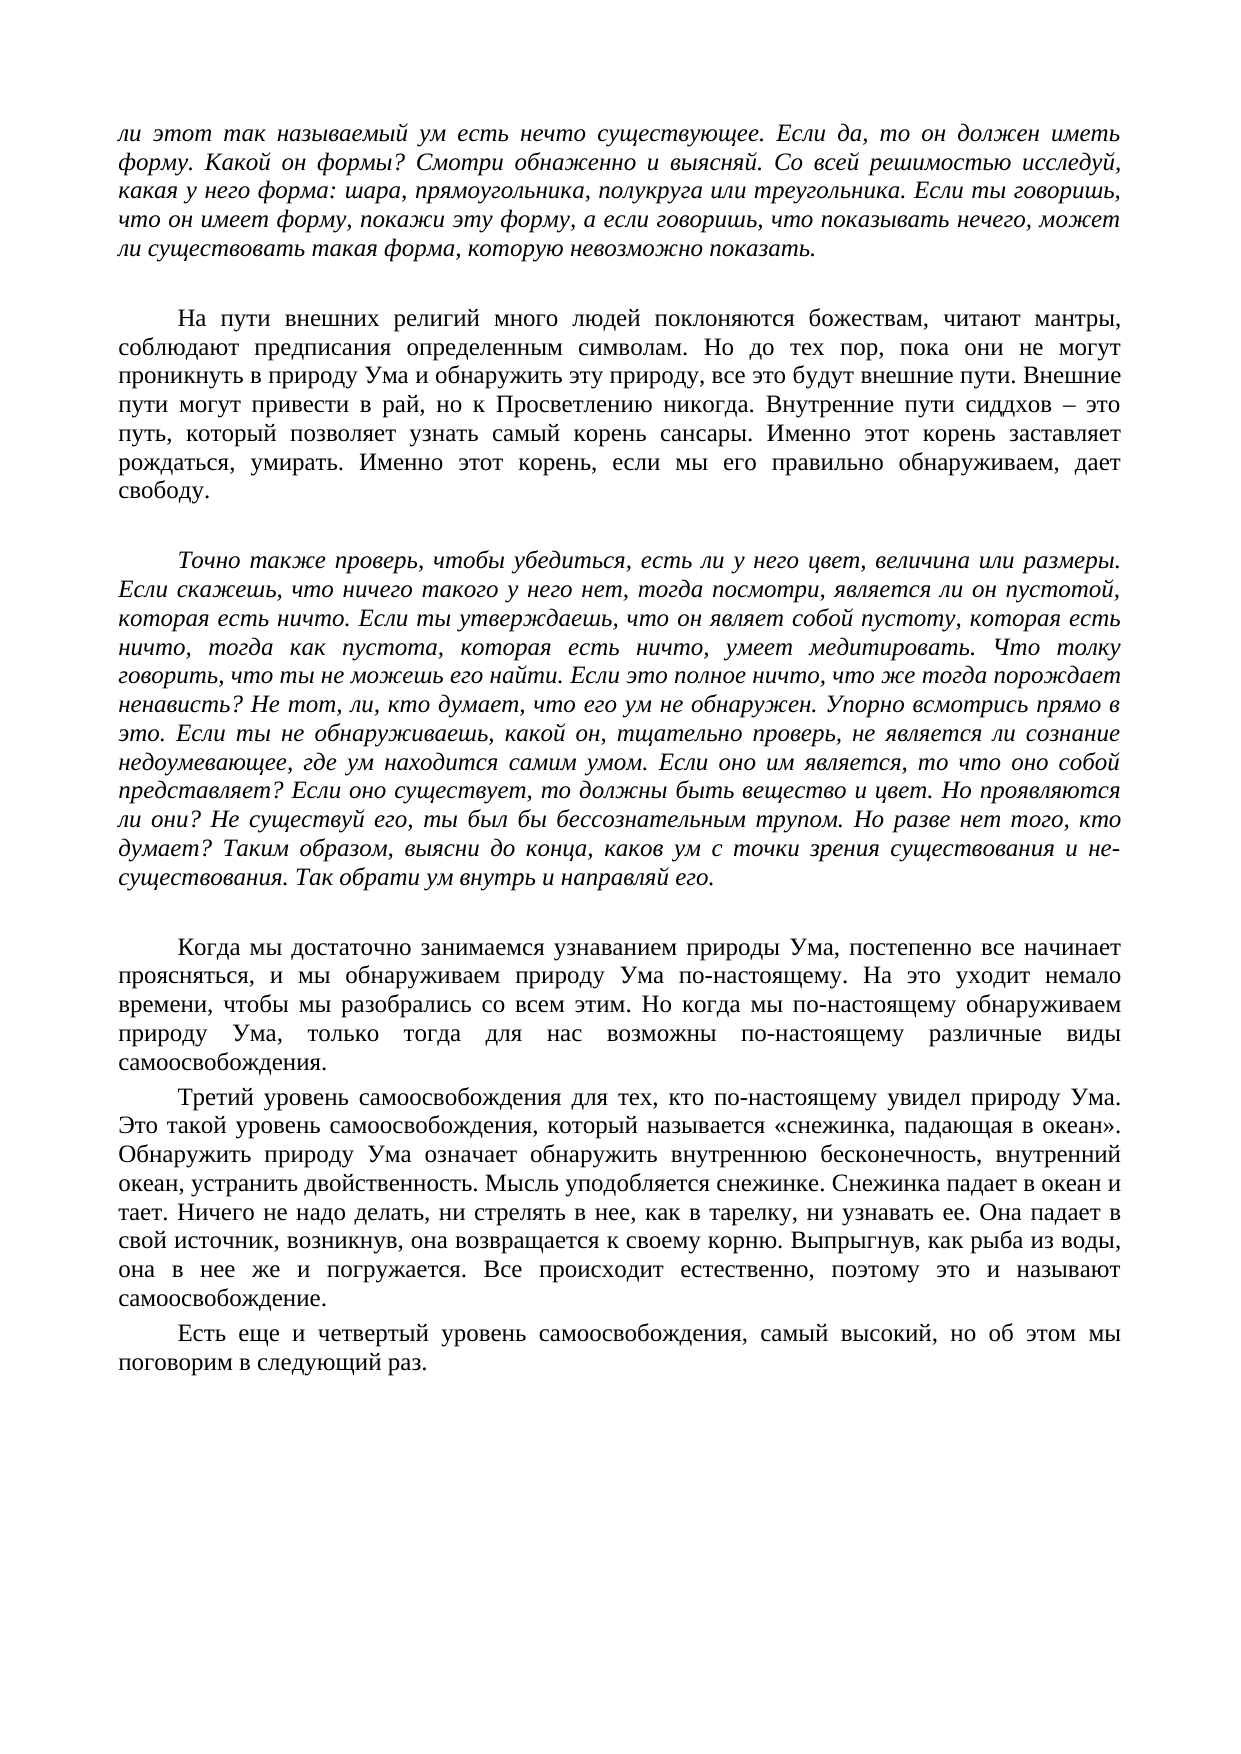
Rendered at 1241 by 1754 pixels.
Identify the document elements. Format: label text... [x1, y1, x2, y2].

text Третий уровень самоосвобождения для тех, кто по-настоящему увидел природу Ума. Это такой уровень самоосвобождения, который называется «снежинка, падающая в океан». Обнаружить природу Ума означает обнаружить внутреннюю бесконечность, внутренний океан, устранить двойственность. Мысль уподобляется снежинке. Снежинка падает в океан и тает. Ничего не надо делать, ни стрелять в нее, как в тарелку, ни узнавать ее. Она падает в свой источник, возникнув, она возвращается к своему корню. Выпрыгнув, как рыба из воды, она в нее же и погружается. Все происходит естественно, поэтому это и называют самоосвобождение. [118, 1082, 1122, 1312]
text Точно также проверь, чтобы убедиться, есть ли у него цвет, величина или размеры. Если скажешь, что ничего такого у него нет, тогда посмотри, является ли он пустотой, которая есть ничто. Если ты утверждаешь, что он являет собой пустоту, которая есть ничто, тогда как пустота, которая есть ничто, умеет медитировать. Что толку говорить, что ты не можешь его найти. Если это полное ничто, что же тогда порождает ненависть? Не тот, ли, кто думает, что его ум не обнаружен. Упорно всмотрись прямо в это. Если ты не обнаруживаешь, какой он, тщательно проверь, не является ли сознание недоумевающее, где ум находится самим умом. Если оно им является, то что оно собой представляет? Если оно существует, то должны быть вещество и цвет. Но проявляются ли они? Не существуй его, ты был бы бессознательным трупом. Но разве нет того, кто думает? Таким образом, выясни до конца, каков ум с точки зрения существования и не-существования. Так обрати ум внутрь и направляй его. [118, 546, 1122, 891]
text На пути внешних религий много людей поклоняются божествам, читают мантры, соблюдают предписания определенным символам. Но до тех пор, пока они не могут проникнуть в природу Ума и обнаружить эту природу, все это будут внешние пути. Внешние пути могут привести в рай, но к Просветлению никогда. Внутренние пути сиддхов – это путь, который позволяет узнать самый корень сансары. Именно этот корень заставляет рождаться, умирать. Именно этот корень, если мы его правильно обнаруживаем, дает свободу. [118, 303, 1122, 504]
text Есть еще и четвертый уровень самоосвобождения, самый высокий, но об этом мы поговорим в следующий раз. [118, 1318, 1122, 1376]
text Когда мы достаточно занимаемся узнаванием природы Ума, постепенно все начинает проясняться, и мы обнаруживаем природу Ума по-настоящему. На это уходит немало времени, чтобы мы разобрались со всем этим. Но когда мы по-настоящему обнаруживаем природу Ума, только тогда для нас возможны по-настоящему различные виды самоосвобождения. [118, 932, 1122, 1076]
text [118, 118, 1122, 262]
